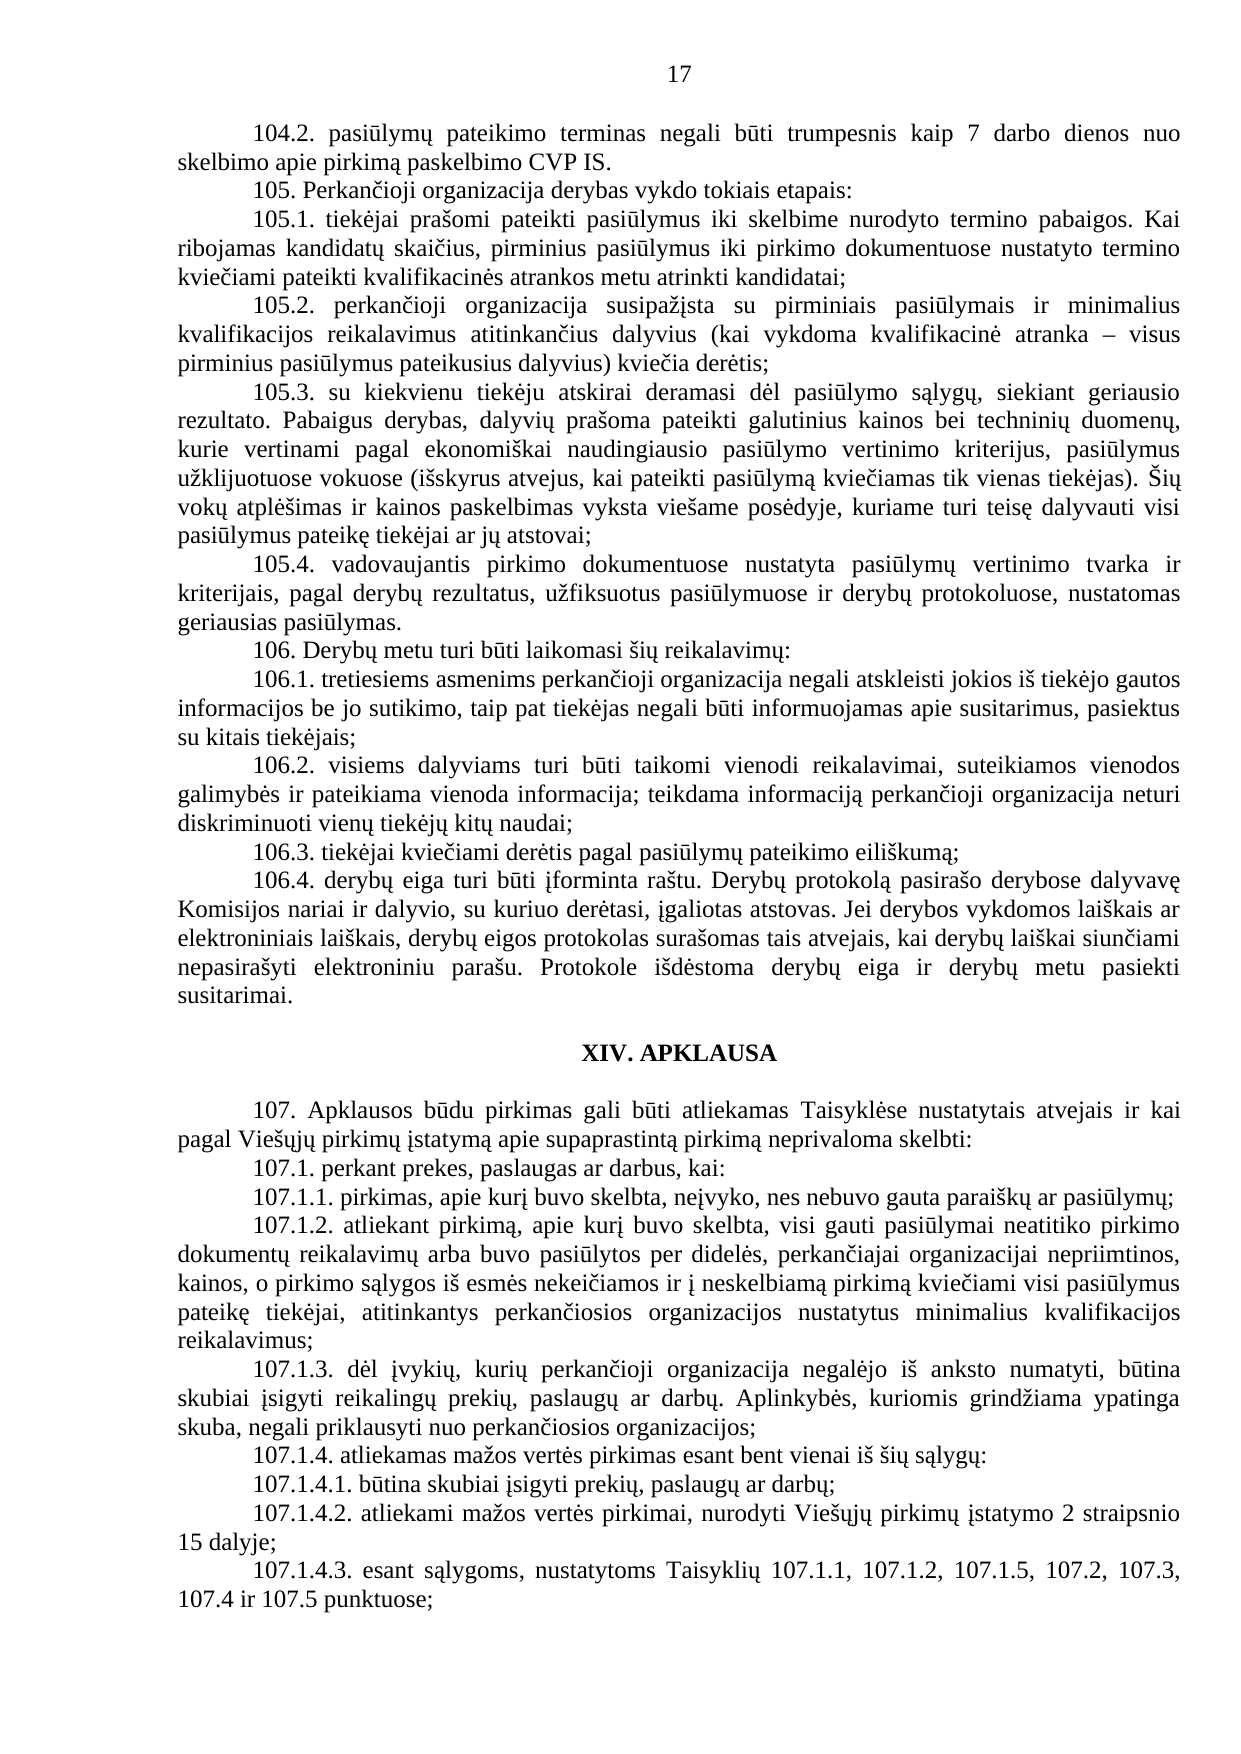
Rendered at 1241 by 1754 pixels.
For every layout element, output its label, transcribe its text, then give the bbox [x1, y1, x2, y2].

subtitle 105.4. vadovaujantis pirkimo dokumentuose nustatyta pasiūlymų vertinimo tvarka ir kriterijais, pagal derybų rezultatus, užfiksuotus pasiūlymuose ir derybų protokoluose, nustatomas geriausias pasiūlymas. [177, 549, 1181, 636]
text 107. Apklausos būdu pirkimas gali būti atliekamas Taisyklėse nustatytais atvejais ir kai pagal Viešųjų pirkimų įstatymą apie supaprastintą pirkimą neprivaloma skelbti: [177, 1096, 1181, 1153]
subtitle 105. Perkančioji organizacija derybas vykdo tokiais etapais: [177, 176, 1181, 204]
text 106.1. tretiesiems asmenims perkančioji organizacija negali atskleisti jokios iš tiekėjo gautos informacijos be jo sutikimo, taip pat tiekėjas negali būti informuojamas apie susitarimus, pasiektus su kitais tiekėjais; [177, 664, 1181, 751]
text 106.2. visiems dalyviams turi būti taikomi vienodi reikalavimai, suteikiamos vienodos galimybės ir pateikiama vienoda informacija; teikdama informaciją perkančioji organizacija neturi diskriminuoti vienų tiekėjų kitų naudai; [177, 751, 1181, 837]
text 107.1. perkant prekes, paslaugas ar darbus, kai: [177, 1153, 1181, 1182]
text 107.1.4.2. atliekami mažos vertės pirkimai, nurodyti Viešųjų pirkimų įstatymo 2 straipsnio 15 dalyje; [177, 1498, 1181, 1556]
subtitle 105.2. perkančioji organizacija susipažįsta su pirminiais pasiūlymais ir minimalius kvalifikacijos reikalavimus atitinkančius dalyvius (kai vykdoma kvalifikacinė atranka – visus pirminius pasiūlymus pateikusius dalyvius) kviečia derėtis; [177, 291, 1181, 377]
subtitle 105.3. su kiekvienu tiekėju atskirai deramasi dėl pasiūlymo sąlygų, siekiant geriausio rezultato. Pabaigus derybas, dalyvių prašoma pateikti galutinius kainos bei techninių duomenų, kurie vertinami pagal ekonomiškai naudingiausio pasiūlymo vertinimo kriterijus, pasiūlymus užklijuotuose vokuose (išskyrus atvejus, kai pateikti pasiūlymą kviečiamas tik vienas tiekėjas). Šių vokų atplėšimas ir kainos paskelbimas vyksta viešame posėdyje, kuriame turi teisę dalyvauti visi pasiūlymus pateikę tiekėjai ar jų atstovai; [177, 377, 1181, 549]
text 107.1.4.3. esant sąlygoms, nustatytoms Taisyklių 107.1.1, 107.1.2, 107.1.5, 107.2, 107.3, 107.4 ir 107.5 punktuose; [177, 1556, 1181, 1613]
text 104.2. pasiūlymų pateikimo terminas negali būti trumpesnis kaip 7 darbo dienos nuo skelbimo apie pirkimą paskelbimo CVP IS. [177, 118, 1181, 176]
text 107.1.4.1. būtina skubiai įsigyti prekių, paslaugų ar darbų; [177, 1469, 1181, 1498]
text 107.1.4. atliekamas mažos vertės pirkimas esant bent vienai iš šių sąlygų: [177, 1441, 1181, 1469]
text 107.1.2. atliekant pirkimą, apie kurį buvo skelbta, visi gauti pasiūlymai neatitiko pirkimo dokumentų reikalavimų arba buvo pasiūlytos per didelės, perkančiajai organizacijai nepriimtinos, kainos, o pirkimo sąlygos iš esmės nekeičiamos ir į neskelbiamą pirkimą kviečiami visi pasiūlymus pateikę tiekėjai, atitinkantys perkančiosios organizacijos nustatytus minimalius kvalifikacijos reikalavimus; [177, 1211, 1181, 1354]
text XIV. APKLAUSA [177, 1038, 1181, 1067]
subtitle 105.1. tiekėjai prašomi pateikti pasiūlymus iki skelbime nurodyto termino pabaigos. Kai ribojamas kandidatų skaičius, pirminius pasiūlymus iki pirkimo dokumentuose nustatyto termino kviečiami pateikti kvalifikacinės atrankos metu atrinkti kandidatai; [177, 204, 1181, 291]
subtitle 106.4. derybų eiga turi būti įforminta raštu. Derybų protokolą pasirašo derybose dalyvavę Komisijos nariai ir dalyvio, su kuriuo derėtasi, įgaliotas atstovas. Jei derybos vykdomos laiškais ar elektroniniais laiškais, derybų eigos protokolas surašomas tais atvejais, kai derybų laiškai siunčiami nepasirašyti elektroniniu parašu. Protokole išdėstoma derybų eiga ir derybų metu pasiekti susitarimai. [177, 866, 1181, 1009]
text 107.1.3. dėl įvykių, kurių perkančioji organizacija negalėjo iš anksto numatyti, būtina skubiai įsigyti reikalingų prekių, paslaugų ar darbų. Aplinkybės, kuriomis grindžiama ypatinga skuba, negali priklausyti nuo perkančiosios organizacijos; [177, 1354, 1181, 1441]
subtitle 106. Derybų metu turi būti laikomasi šių reikalavimų: [177, 636, 1181, 664]
text 107.1.1. pirkimas, apie kurį buvo skelbta, neįvyko, nes nebuvo gauta paraiškų ar pasiūlymų; [177, 1182, 1181, 1211]
text 106.3. tiekėjai kviečiami derėtis pagal pasiūlymų pateikimo eiliškumą; [177, 837, 1181, 866]
